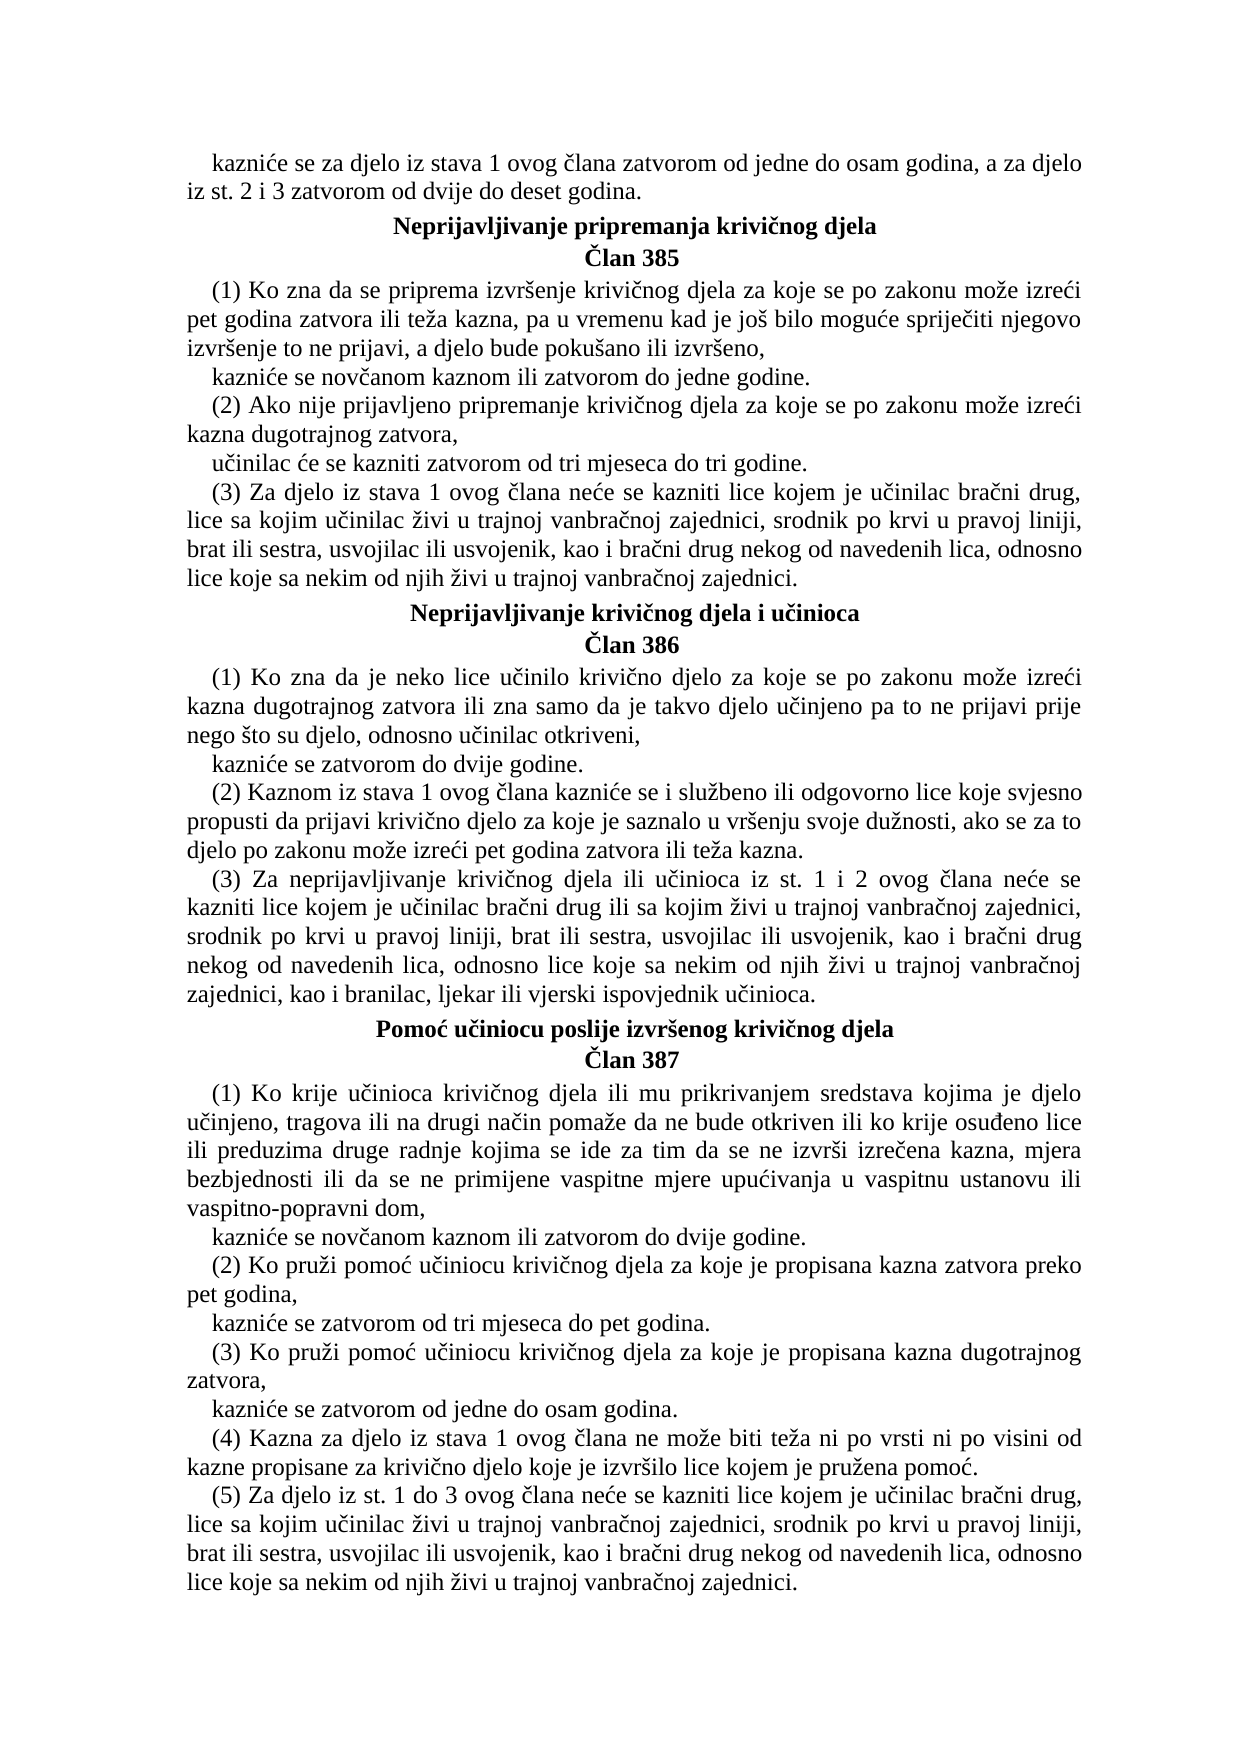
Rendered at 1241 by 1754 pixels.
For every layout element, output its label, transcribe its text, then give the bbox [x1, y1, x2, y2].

text Pomoć učiniocu poslije izvršenog krivičnog djela [148, 1014, 1122, 1042]
text kazniće se zatvorom od jedne do osam godina. [187, 1394, 1083, 1423]
text Član 385 ﻿ [148, 243, 1122, 272]
text (4) Kazna za djelo iz stava 1 ovog člana ne može biti teža ni po vrsti ni po visini od kazne propisane za krivično djelo koje je izvršilo lice kojem je pružena pomoć. [187, 1423, 1083, 1480]
text Neprijavljivanje pripremanja krivičnog djela [148, 211, 1122, 240]
text (2) Ko pruži pomoć učiniocu krivičnog djela za koje je propisana kazna zatvora preko pet godina, [187, 1250, 1083, 1308]
text (2) Kaznom iz stava 1 ovog člana kazniće se i službeno ili odgovorno lice koje svjesno propusti da prijavi krivično djelo za koje je saznalo u vršenju svoje dužnosti, ako se za to djelo po zakonu može izreći pet godina zatvora ili teža kazna. [187, 777, 1083, 864]
text kazniće se zatvorom od tri mjeseca do pet godina. [187, 1308, 1083, 1337]
text (2) Ako nije prijavljeno pripremanje krivičnog djela za koje se po zakonu može izreći kazna dugotrajnog zatvora, [187, 391, 1083, 448]
text (3) Za djelo iz stava 1 ovog člana neće se kazniti lice kojem je učinilac bračni drug, lice sa kojim učinilac živi u trajnoj vanbračnoj zajednici, srodnik po krvi u pravoj liniji, brat ili sestra, usvojilac ili usvojenik, kao i bračni drug nekog od navedenih lica, odnosno lice koje sa nekim od njih živi u trajnoj vanbračnoj zajednici. [187, 477, 1083, 592]
text kazniće se za djelo iz stava 1 ovog člana zatvorom od jedne do osam godina, a za djelo iz st. 2 i 3 zatvorom od dvije do deset godina. [187, 148, 1083, 205]
text (5) Za djelo iz st. 1 do 3 ovog člana neće se kazniti lice kojem je učinilac bračni drug, lice sa kojim učinilac živi u trajnoj vanbračnoj zajednici, srodnik po krvi u pravoj liniji, brat ili sestra, usvojilac ili usvojenik, kao i bračni drug nekog od navedenih lica, odnosno lice koje sa nekim od njih živi u trajnoj vanbračnoj zajednici. [187, 1480, 1083, 1595]
text (3) Ko pruži pomoć učiniocu krivičnog djela za koje je propisana kazna dugotrajnog zatvora, [187, 1337, 1083, 1394]
text (1) Ko zna da je neko lice učinilo krivično djelo za koje se po zakonu može izreći kazna dugotrajnog zatvora ili zna samo da je takvo djelo učinjeno pa to ne prijavi prije nego što su djelo, odnosno učinilac otkriveni, [187, 662, 1083, 749]
text (3) Za neprijavljivanje krivičnog djela ili učinioca iz st. 1 i 2 ovog člana neće se kazniti lice kojem je učinilac bračni drug ili sa kojim živi u trajnoj vanbračnoj zajednici, srodnik po krvi u pravoj liniji, brat ili sestra, usvojilac ili usvojenik, kao i bračni drug nekog od navedenih lica, odnosno lice koje sa nekim od njih živi u trajnoj vanbračnoj zajednici, kao i branilac, ljekar ili vjerski ispovjednik učinioca. [187, 864, 1083, 1007]
text kazniće se novčanom kaznom ili zatvorom do jedne godine. [187, 362, 1083, 391]
text Član 387 ﻿ [148, 1046, 1122, 1075]
text (1) Ko zna da se priprema izvršenje krivičnog djela za koje se po zakonu može izreći pet godina zatvora ili teža kazna, pa u vremenu kad je još bilo moguće spriječiti njegovo izvršenje to ne prijavi, a djelo bude pokušano ili izvršeno, [187, 276, 1083, 362]
text kazniće se novčanom kaznom ili zatvorom do dvije godine. [187, 1222, 1083, 1250]
text (1) Ko krije učinioca krivičnog djela ili mu prikrivanjem sredstava kojima je djelo učinjeno, tragova ili na drugi način pomaže da ne bude otkriven ili ko krije osuđeno lice ili preduzima druge radnje kojima se ide za tim da se ne izvrši izrečena kazna, mjera bezbjednosti ili da se ne primijene vaspitne mjere upućivanja u vaspitnu ustanovu ili vaspitno-popravni dom, [187, 1078, 1083, 1222]
text Član 386 ﻿ [148, 630, 1122, 659]
text učinilac će se kazniti zatvorom od tri mjeseca do tri godine. [187, 448, 1083, 477]
text kazniće se zatvorom do dvije godine. [187, 749, 1083, 777]
text Neprijavljivanje krivičnog djela i učinioca [148, 598, 1122, 627]
